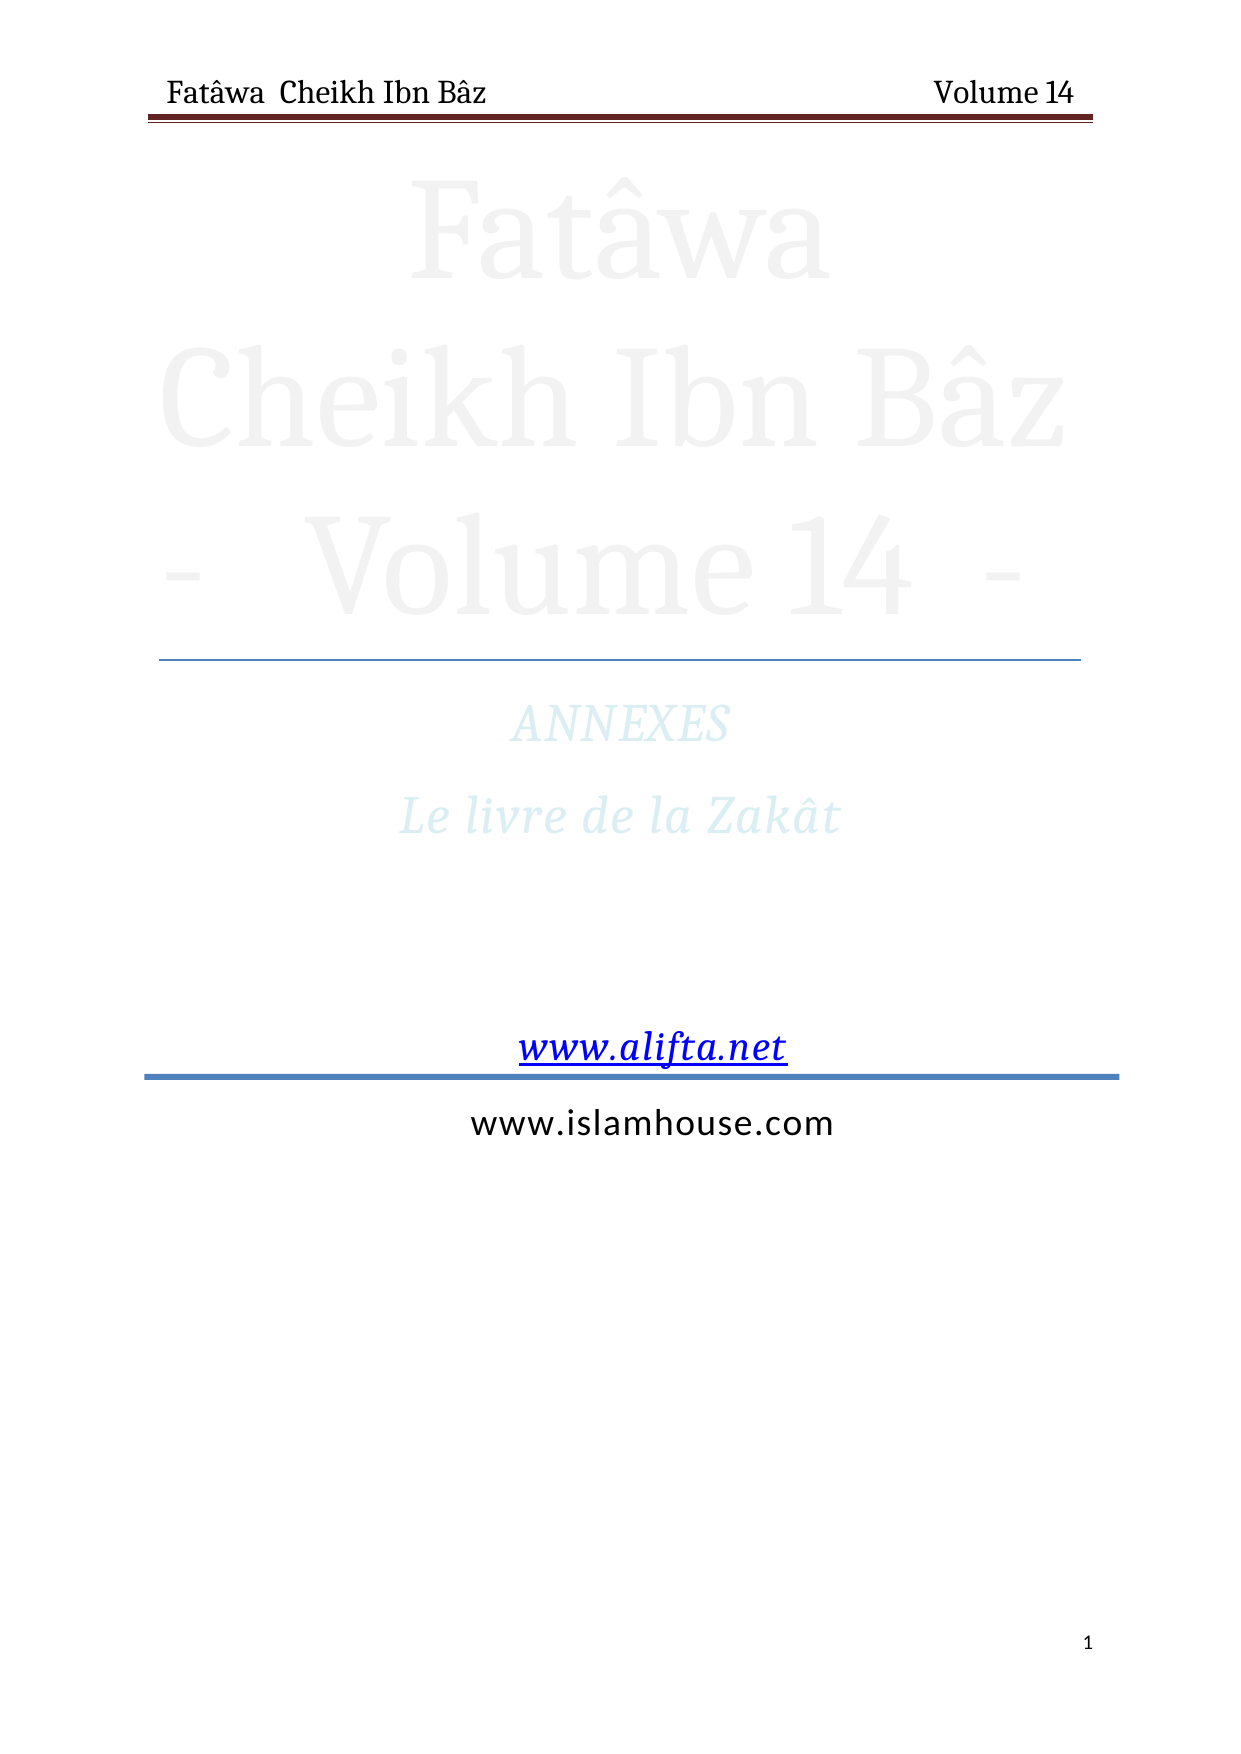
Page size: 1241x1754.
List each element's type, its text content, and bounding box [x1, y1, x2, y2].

table_header Fatâwa Cheikh Ibn Bâz - Volume 14 - [148, 148, 1093, 692]
table_cell ANNEXES Le livre de la Zakât [148, 693, 1093, 872]
table_cell [148, 1080, 1093, 1152]
table_cell [148, 872, 1093, 1073]
